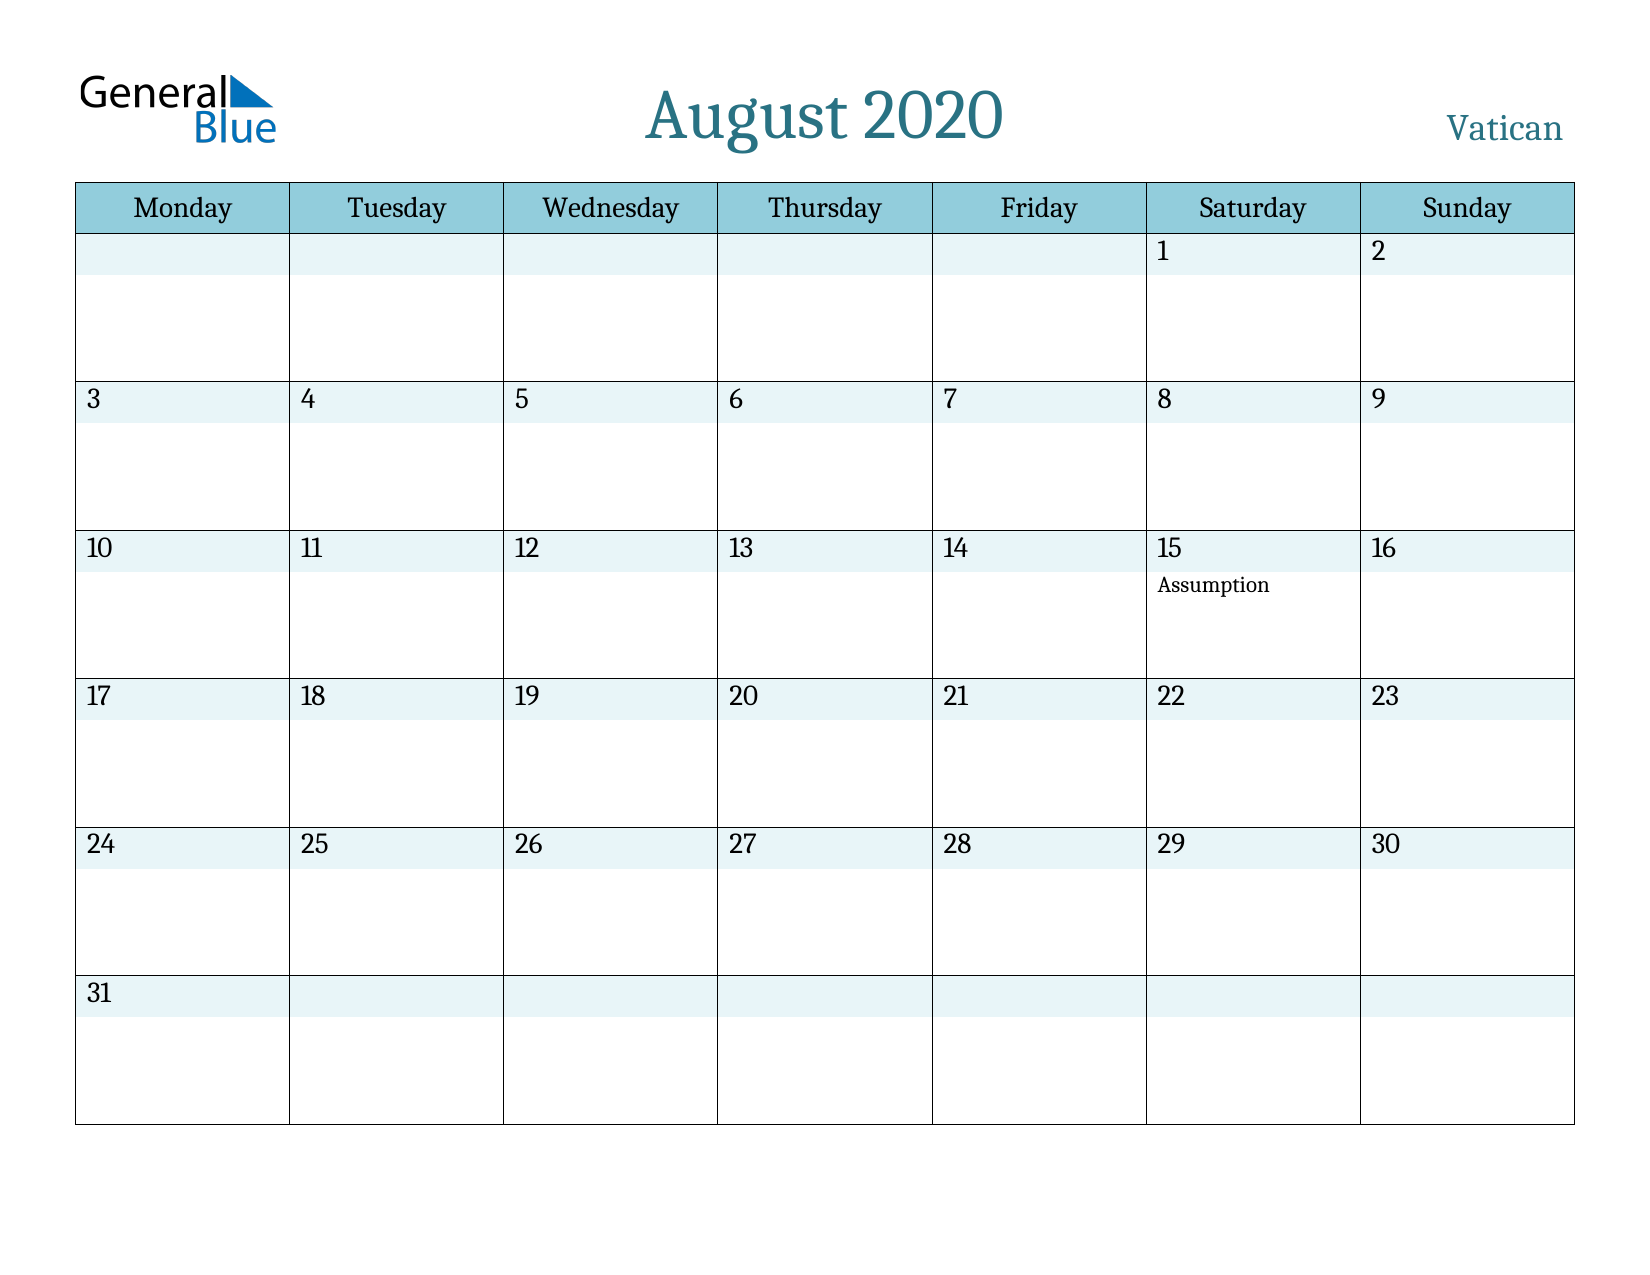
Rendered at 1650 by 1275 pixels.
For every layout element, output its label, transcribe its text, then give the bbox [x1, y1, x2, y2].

table_cell Wednesday [504, 183, 717, 233]
table_cell Saturday [1147, 183, 1360, 233]
table_cell 16 [1361, 531, 1574, 572]
table_cell 20 [718, 679, 932, 720]
table_cell [504, 275, 717, 381]
table_cell [76, 1017, 289, 1123]
table_cell [1147, 869, 1360, 975]
table_cell [504, 234, 717, 275]
table_cell [933, 976, 1146, 1017]
table_cell [1147, 423, 1360, 530]
table_cell [718, 275, 932, 381]
table_cell [1361, 275, 1574, 381]
table_cell [1147, 275, 1360, 381]
table_cell [504, 572, 717, 678]
table_cell [718, 572, 932, 678]
table_cell [718, 869, 932, 975]
table_cell [1361, 976, 1574, 1017]
table_header August 2020 [504, 75, 1146, 182]
table_cell Assumption [1147, 572, 1360, 678]
table_header [76, 75, 503, 182]
table_cell [1361, 869, 1574, 975]
table_cell [718, 423, 932, 530]
table_cell [933, 234, 1146, 275]
table_cell [1361, 1017, 1574, 1123]
table_cell 11 [290, 531, 503, 572]
table_cell [76, 275, 289, 381]
table_cell [1147, 1017, 1360, 1123]
table_cell [933, 720, 1146, 827]
table_cell 8 [1147, 382, 1360, 423]
table_cell [76, 869, 289, 975]
table_cell [718, 720, 932, 827]
table_cell 23 [1361, 679, 1574, 720]
table_cell 30 [1361, 828, 1574, 869]
table_cell [290, 572, 503, 678]
table_cell [1361, 423, 1574, 530]
table_cell [290, 1017, 503, 1123]
table_cell [76, 720, 289, 827]
table_cell [76, 423, 289, 530]
table_cell 3 [76, 382, 289, 423]
table_cell [1361, 720, 1574, 827]
table_cell 15 [1147, 531, 1360, 572]
table_cell [290, 976, 503, 1017]
table_cell 19 [504, 679, 717, 720]
table_cell [1147, 976, 1360, 1017]
table_cell 24 [76, 828, 289, 869]
table_cell [504, 423, 717, 530]
table_cell 28 [933, 828, 1146, 869]
table_cell 17 [76, 679, 289, 720]
table_cell [290, 869, 503, 975]
table_cell Tuesday [290, 183, 503, 233]
table_cell [290, 234, 503, 275]
table_cell 31 [76, 976, 289, 1017]
table_cell [718, 234, 932, 275]
picture [80, 75, 276, 143]
table_cell 18 [290, 679, 503, 720]
table_cell Friday [933, 183, 1146, 233]
table_cell 22 [1147, 679, 1360, 720]
table_cell 27 [718, 828, 932, 869]
table_cell [290, 423, 503, 530]
table_cell [76, 234, 289, 275]
table_cell [718, 1017, 932, 1123]
table_cell 12 [504, 531, 717, 572]
table_cell 1 [1147, 234, 1360, 275]
table_cell 13 [718, 531, 932, 572]
table_cell Thursday [718, 183, 932, 233]
table_cell 10 [76, 531, 289, 572]
table_cell [933, 423, 1146, 530]
table_cell [504, 976, 717, 1017]
table_cell 2 [1361, 234, 1574, 275]
table_cell Sunday [1361, 183, 1574, 233]
table_cell [1147, 720, 1360, 827]
table_cell [933, 275, 1146, 381]
table_cell [290, 720, 503, 827]
table_cell [76, 572, 289, 678]
table_cell [933, 869, 1146, 975]
table_cell [933, 1017, 1146, 1123]
table_cell [504, 869, 717, 975]
table_cell 21 [933, 679, 1146, 720]
table_cell 29 [1147, 828, 1360, 869]
table_cell [933, 572, 1146, 678]
table_cell 14 [933, 531, 1146, 572]
table_cell 7 [933, 382, 1146, 423]
table_cell 6 [718, 382, 932, 423]
table_cell 4 [290, 382, 503, 423]
table_header Vatican [1146, 75, 1574, 182]
table_cell [504, 720, 717, 827]
table_cell 26 [504, 828, 717, 869]
table_cell [504, 1017, 717, 1123]
table_cell [1361, 572, 1574, 678]
table_cell Monday [76, 183, 289, 233]
table_cell 25 [290, 828, 503, 869]
table_cell 9 [1361, 382, 1574, 423]
table_cell 5 [504, 382, 717, 423]
table_cell [290, 275, 503, 381]
table_cell [718, 976, 932, 1017]
